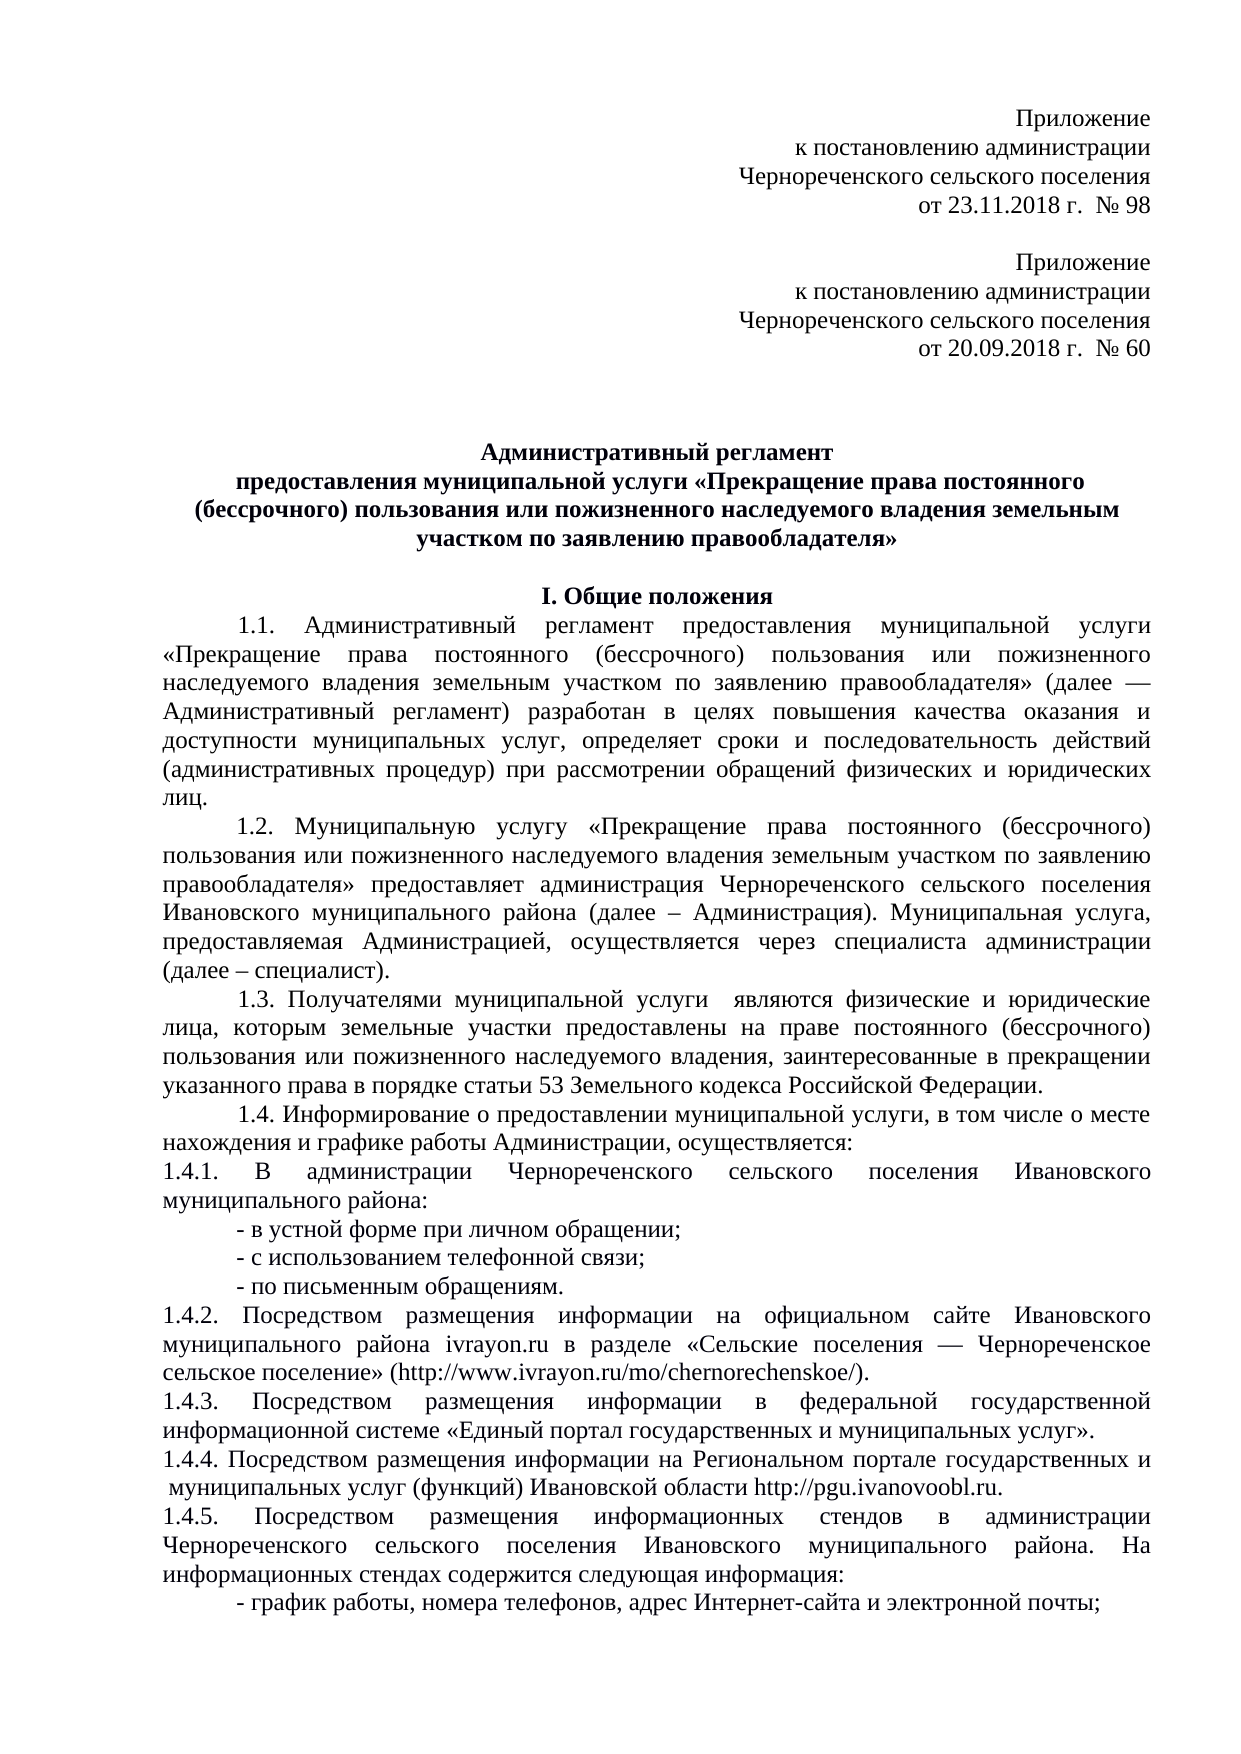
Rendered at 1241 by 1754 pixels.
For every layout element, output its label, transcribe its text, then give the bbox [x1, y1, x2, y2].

text 1.4.3. Посредством размещения информации в федеральной государственной информационной системе «Единый портал государственных и муниципальных услуг». [162, 1386, 1152, 1444]
text 1.4.5. Посредством размещения информационных стендов в администрации Чернореченского сельского поселения Ивановского муниципального района. На информационных стендах содержится следующая информация: [162, 1501, 1152, 1587]
text Чернореченского сельского поселения [162, 161, 1151, 190]
text 1.2. Муниципальную услугу «Прекращение права постоянного (бессрочного) пользования или пожизненного наследуемого владения земельным участком по заявлению правообладателя» предоставляет администрация Чернореченского сельского поселения Ивановского муниципального района (далее – Администрация). Муниципальная услуга, предоставляемая Администрацией, осуществляется через специалиста администрации (далее – специалист). [162, 811, 1152, 984]
text - график работы, номера телефонов, адрес Интернет-сайта и электронной почты; [162, 1587, 1152, 1616]
text - по письменным обращениям. [162, 1271, 1152, 1300]
text I. Общие положения [162, 581, 1152, 610]
text Административный регламент [162, 437, 1152, 466]
text Приложение [162, 247, 1151, 276]
text предоставления муниципальной услуги «Прекращение права постоянного (бессрочного) пользования или пожизненного наследуемого владения земельным участком по заявлению правообладателя» [162, 466, 1152, 552]
text от 20.09.2018 г. № 60 [162, 333, 1151, 362]
text 1.1. Административный регламент предоставления муниципальной услуги «Прекращение права постоянного (бессрочного) пользования или пожизненного наследуемого владения земельным участком по заявлению правообладателя» (далее — Административный регламент) разработан в целях повышения качества оказания и доступности муниципальных услуг, определяет сроки и последовательность действий (административных процедур) при рассмотрении обращений физических и юридических лиц. [162, 610, 1152, 811]
text 1.4.1. В администрации Чернореченского сельского поселения Ивановского муниципального района: [162, 1156, 1152, 1214]
text - в устной форме при личном обращении; [162, 1214, 1152, 1242]
text 1.3. Получателями муниципальной услуги являются физические и юридические лица, которым земельные участки предоставлены на праве постоянного (бессрочного) пользования или пожизненного наследуемого владения, заинтересованные в прекращении указанного права в порядке статьи 53 Земельного кодекса Российской Федерации. [162, 984, 1152, 1099]
text от 23.11.2018 г. № 98 [162, 190, 1151, 218]
text Чернореченского сельского поселения [162, 305, 1151, 333]
text к постановлению администрации [162, 276, 1151, 305]
text Приложение [162, 103, 1151, 132]
text к постановлению администрации [162, 132, 1151, 161]
text - с использованием телефонной связи; [162, 1242, 1152, 1271]
text 1.4. Информирование о предоставлении муниципальной услуги, в том числе о месте нахождения и графике работы Администрации, осуществляется: [162, 1099, 1152, 1156]
text 1.4.2. Посредством размещения информации на официальном сайте Ивановского муниципального района ivrayon.ru в разделе «Сельские поселения — Чернореченское сельское поселение» (http://www.ivrayon.ru/mo/chernorechenskoe/). [162, 1300, 1152, 1386]
text 1.4.4. Посредством размещения информации на Региональном портале государственных и муниципальных услуг (функций) Ивановской области http://pgu.ivanovoobl.ru. [162, 1444, 1152, 1501]
